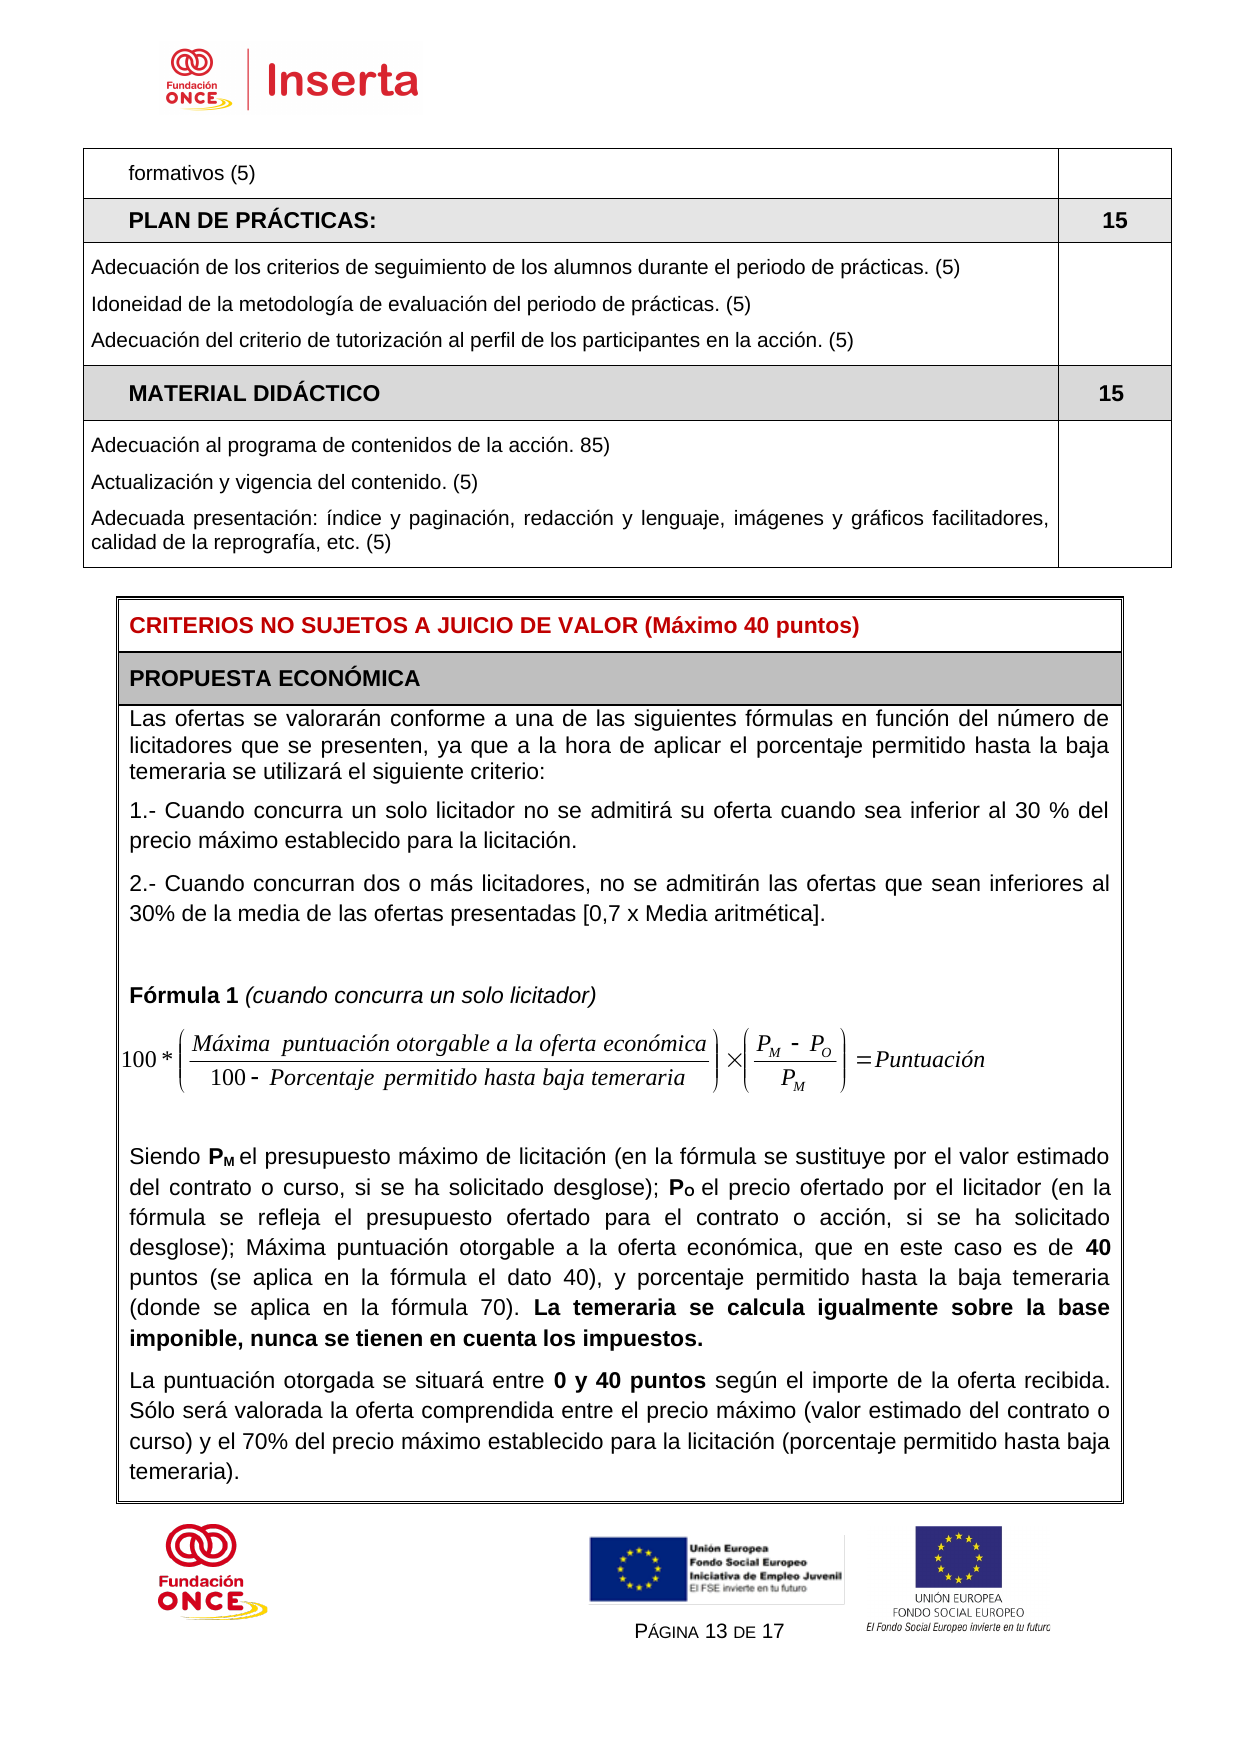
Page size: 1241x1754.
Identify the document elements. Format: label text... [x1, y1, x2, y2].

table_cell Adecuación de los criterios de seguimiento de los alumnos durante el periodo de prácticas. (5) Idoneidad de la metodología de evaluación del periodo de prácticas. (5) Adecuación del criterio de tutorización al perfil de los participantes en la acción. (5) [84, 243, 1058, 364]
table_cell PROPUESTA ECONÓMICA [119, 653, 1121, 704]
picture [588, 1535, 846, 1606]
table_header CRITERIOS NO SUJETOS A JUICIO DE VALOR (Máximo 40 puntos) [119, 600, 1121, 651]
table_cell 15 [1059, 366, 1171, 420]
table_cell PLAN DE PRÁCTICAS: [84, 199, 1058, 242]
table_cell MATERIAL DIDÁCTICO [84, 366, 1058, 420]
table_cell Adecuación al programa de contenidos de la acción. 85) Actualización y vigencia del contenido. (5) Adecuada presentación: índice y paginación, redacción y lenguaje, imágenes y gráficos facilitadores, calidad de la reprografía, etc. (5) [84, 421, 1058, 567]
table_cell [1059, 243, 1171, 364]
picture [866, 1526, 1051, 1633]
picture [159, 41, 423, 115]
table_cell [1059, 421, 1171, 567]
picture [157, 1524, 268, 1620]
table_cell [1059, 149, 1171, 198]
table_cell 15 [1059, 199, 1171, 242]
